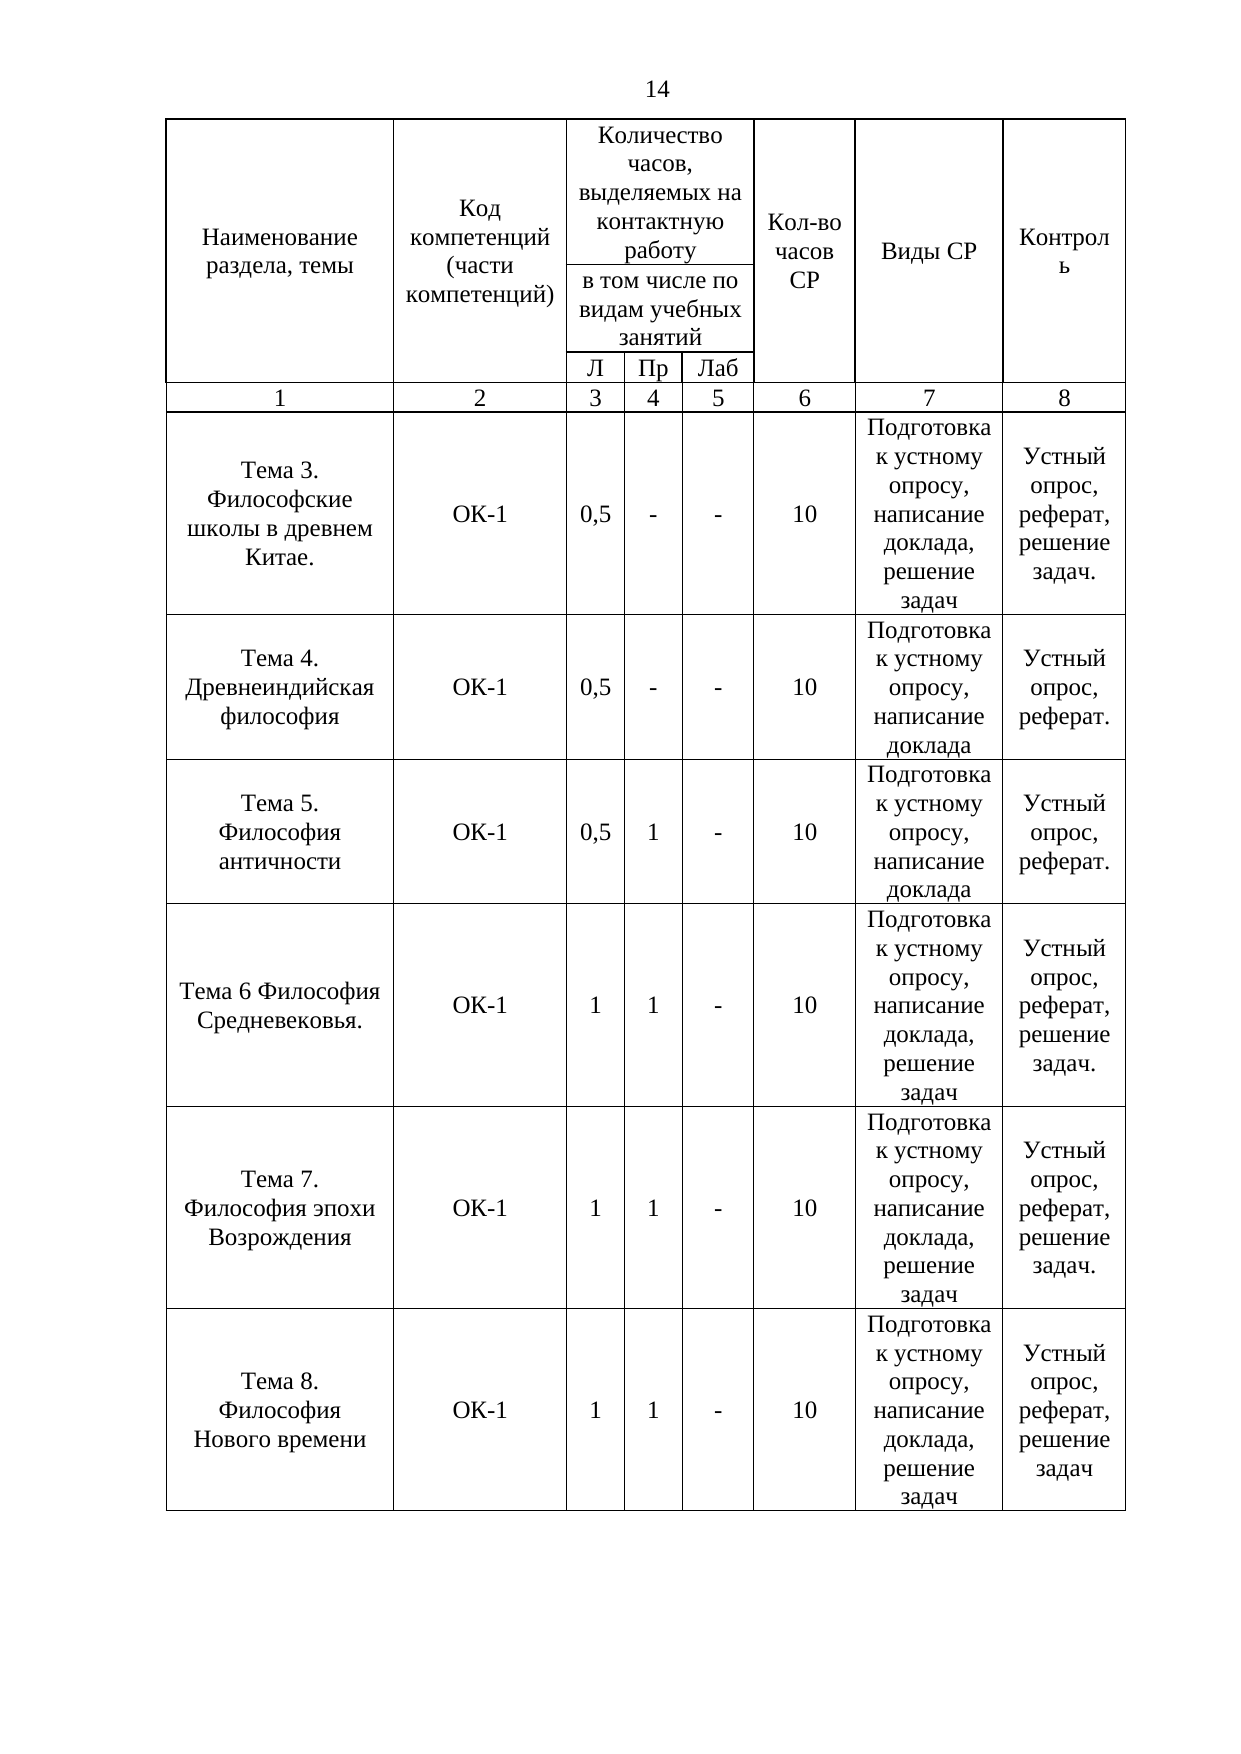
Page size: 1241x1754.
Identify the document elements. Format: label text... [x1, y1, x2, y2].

table_cell Подготовка к устному опросу, написание доклада, решение задач [856, 1309, 1002, 1510]
table_cell ОК-1 [394, 904, 566, 1106]
table_cell - [683, 413, 753, 614]
table_cell 10 [754, 1107, 855, 1308]
table_cell 1 [567, 1309, 624, 1510]
table_cell 1 [625, 904, 682, 1106]
table_cell Подготовка к устному опросу, написание доклада, решение задач [856, 1107, 1002, 1308]
table_cell 1 [625, 760, 682, 903]
table_header Виды СР [856, 120, 1002, 382]
table_cell Пр [625, 353, 681, 382]
table_cell 10 [754, 413, 855, 614]
table_cell Тема 8. Философия Нового времени [167, 1309, 393, 1510]
table_cell Лаб [683, 353, 753, 382]
table_cell Тема 5. Философия античности [167, 760, 393, 903]
table_cell Тема 4. Древнеиндийская философия [167, 615, 393, 758]
table_cell - [683, 1309, 753, 1510]
table_cell 1 [567, 904, 624, 1106]
table_cell 6 [754, 383, 855, 411]
table_cell Тема 6 Философия Средневековья. [167, 904, 393, 1106]
table_cell Подготовка к устному опросу, написание доклада, решение задач [856, 904, 1002, 1106]
table_cell Устный опрос, реферат. [1003, 760, 1125, 903]
table_cell 0,5 [567, 413, 624, 614]
table_cell Подготовка к устному опросу, написание доклада, решение задач [856, 413, 1002, 614]
table_cell Устный опрос, реферат, решение задач. [1003, 904, 1125, 1106]
table_cell 1 [567, 1107, 624, 1308]
table_header Контроль [1004, 120, 1125, 382]
table_cell - [683, 904, 753, 1106]
table_cell ОК-1 [394, 615, 566, 758]
table_header Код компетенций (части компетенций) [394, 120, 566, 382]
table_cell Тема 3. Философские школы в древнем Китае. [167, 413, 393, 614]
table_cell 1 [167, 383, 393, 411]
table_cell 4 [625, 383, 682, 411]
table_cell Тема 7. Философия эпохи Возрождения [167, 1107, 393, 1308]
table_cell 10 [754, 615, 855, 758]
table_cell 10 [754, 1309, 855, 1510]
table_header Кол-во часов СР [755, 120, 854, 382]
table_cell - [683, 760, 753, 903]
table_cell - [683, 615, 753, 758]
table_cell в том числе по видам учебных занятий [567, 265, 753, 351]
table_cell 5 [683, 383, 753, 411]
table_cell 7 [856, 383, 1002, 411]
table_cell ОК-1 [394, 760, 566, 903]
table_cell - [683, 1107, 753, 1308]
table_header Количество часов, выделяемых на контактную работу [567, 120, 753, 263]
table_cell Подготовка к устному опросу, написание доклада [856, 760, 1002, 903]
table_cell Устный опрос, реферат. [1003, 615, 1125, 758]
table_cell 10 [754, 904, 855, 1106]
table_cell 8 [1003, 383, 1125, 411]
table_cell 0,5 [567, 615, 624, 758]
table_cell Устный опрос, реферат, решение задач. [1003, 413, 1125, 614]
table_cell Устный опрос, реферат, решение задач [1003, 1309, 1125, 1510]
table_header Наименование раздела, темы [167, 120, 393, 382]
table_cell - [625, 615, 682, 758]
table_cell ОК-1 [394, 1107, 566, 1308]
table_cell 1 [625, 1107, 682, 1308]
table_cell 3 [567, 383, 624, 411]
table_cell 0,5 [567, 760, 624, 903]
table_cell Подготовка к устному опросу, написание доклада [856, 615, 1002, 758]
table_cell Устный опрос, реферат, решение задач. [1003, 1107, 1125, 1308]
table_cell - [625, 413, 682, 614]
table_cell 10 [754, 760, 855, 903]
table_cell Л [567, 353, 624, 382]
table_cell 1 [625, 1309, 682, 1510]
table_cell 2 [394, 383, 566, 411]
table_cell ОК-1 [394, 1309, 566, 1510]
table_cell ОК-1 [394, 413, 566, 614]
